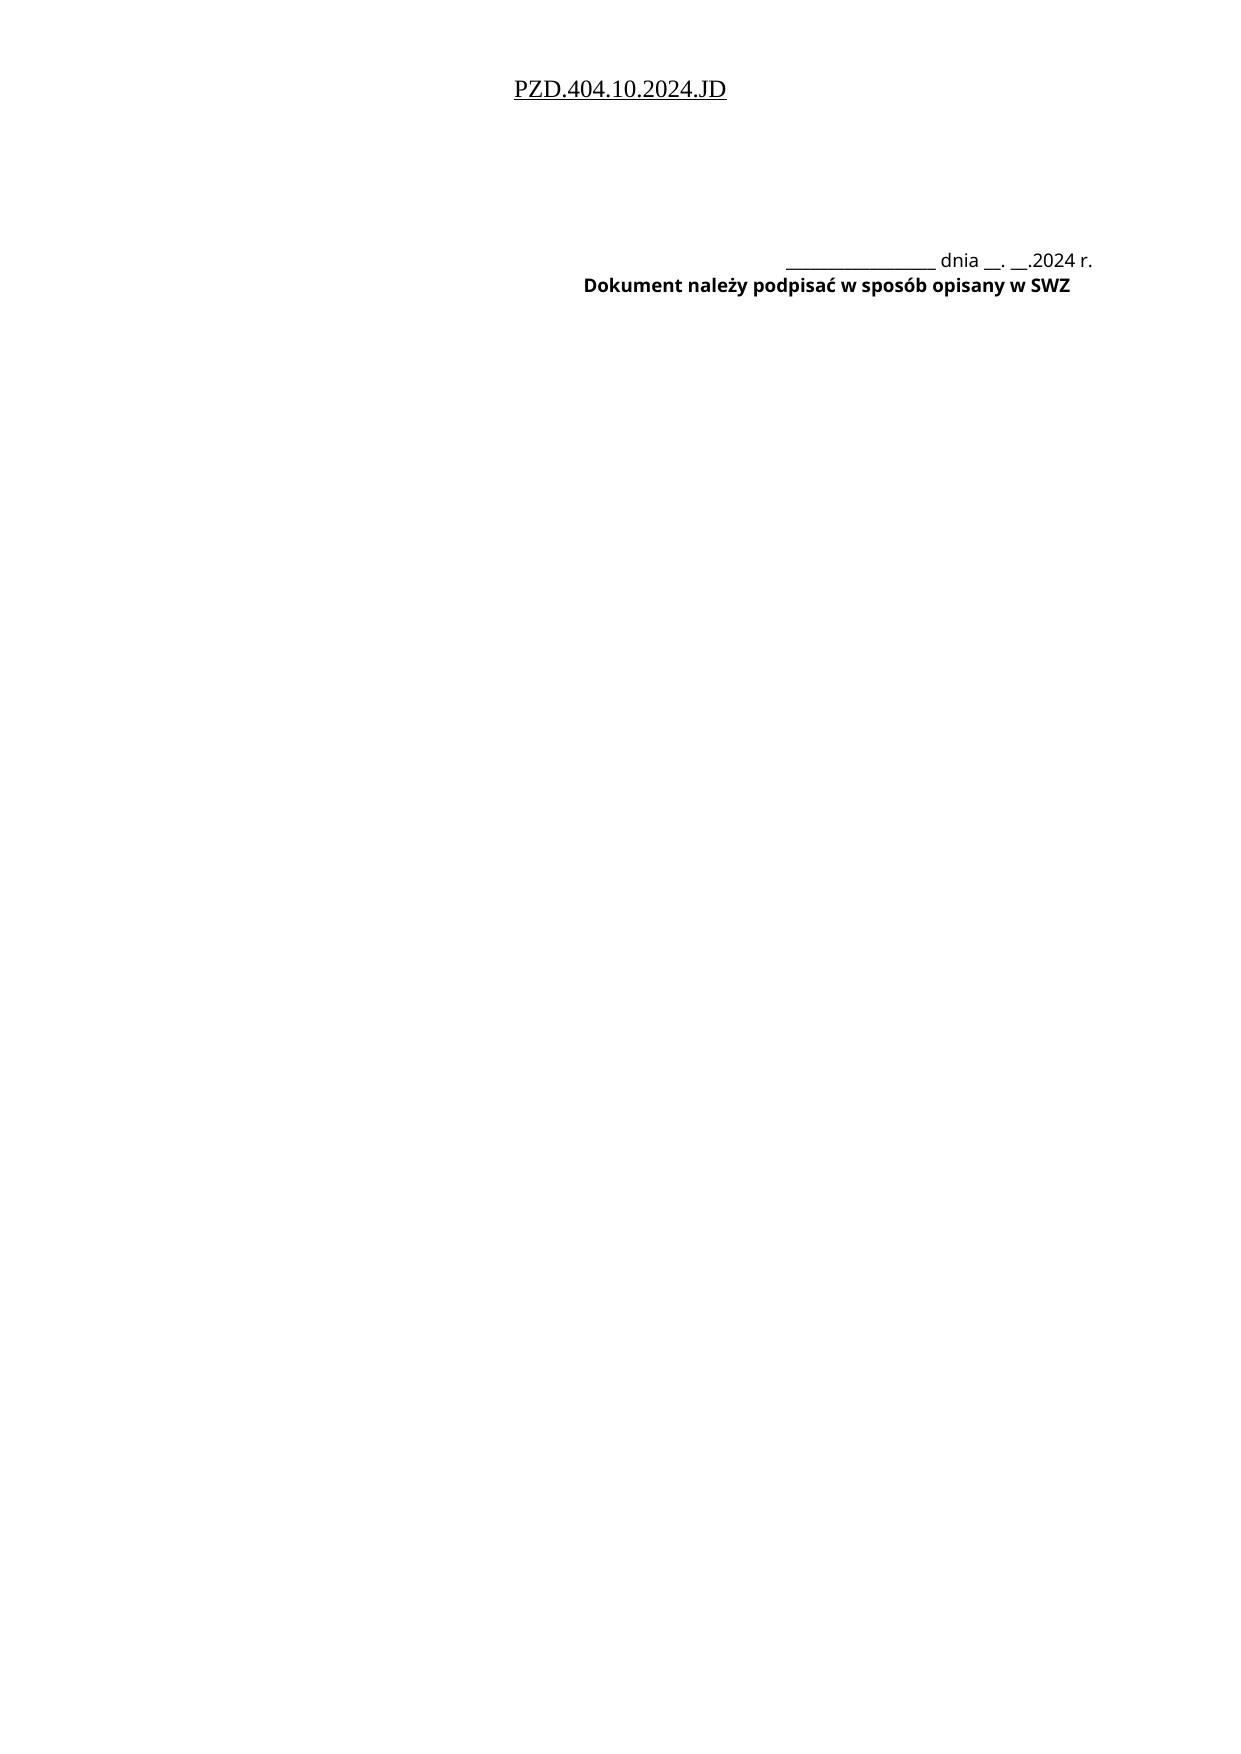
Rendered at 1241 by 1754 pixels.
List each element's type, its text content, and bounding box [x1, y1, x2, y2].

text Dokument należy podpisać w sposób opisany w SWZ [443, 272, 1137, 298]
text __________________ dnia __. __.2024 r. [148, 247, 1093, 272]
